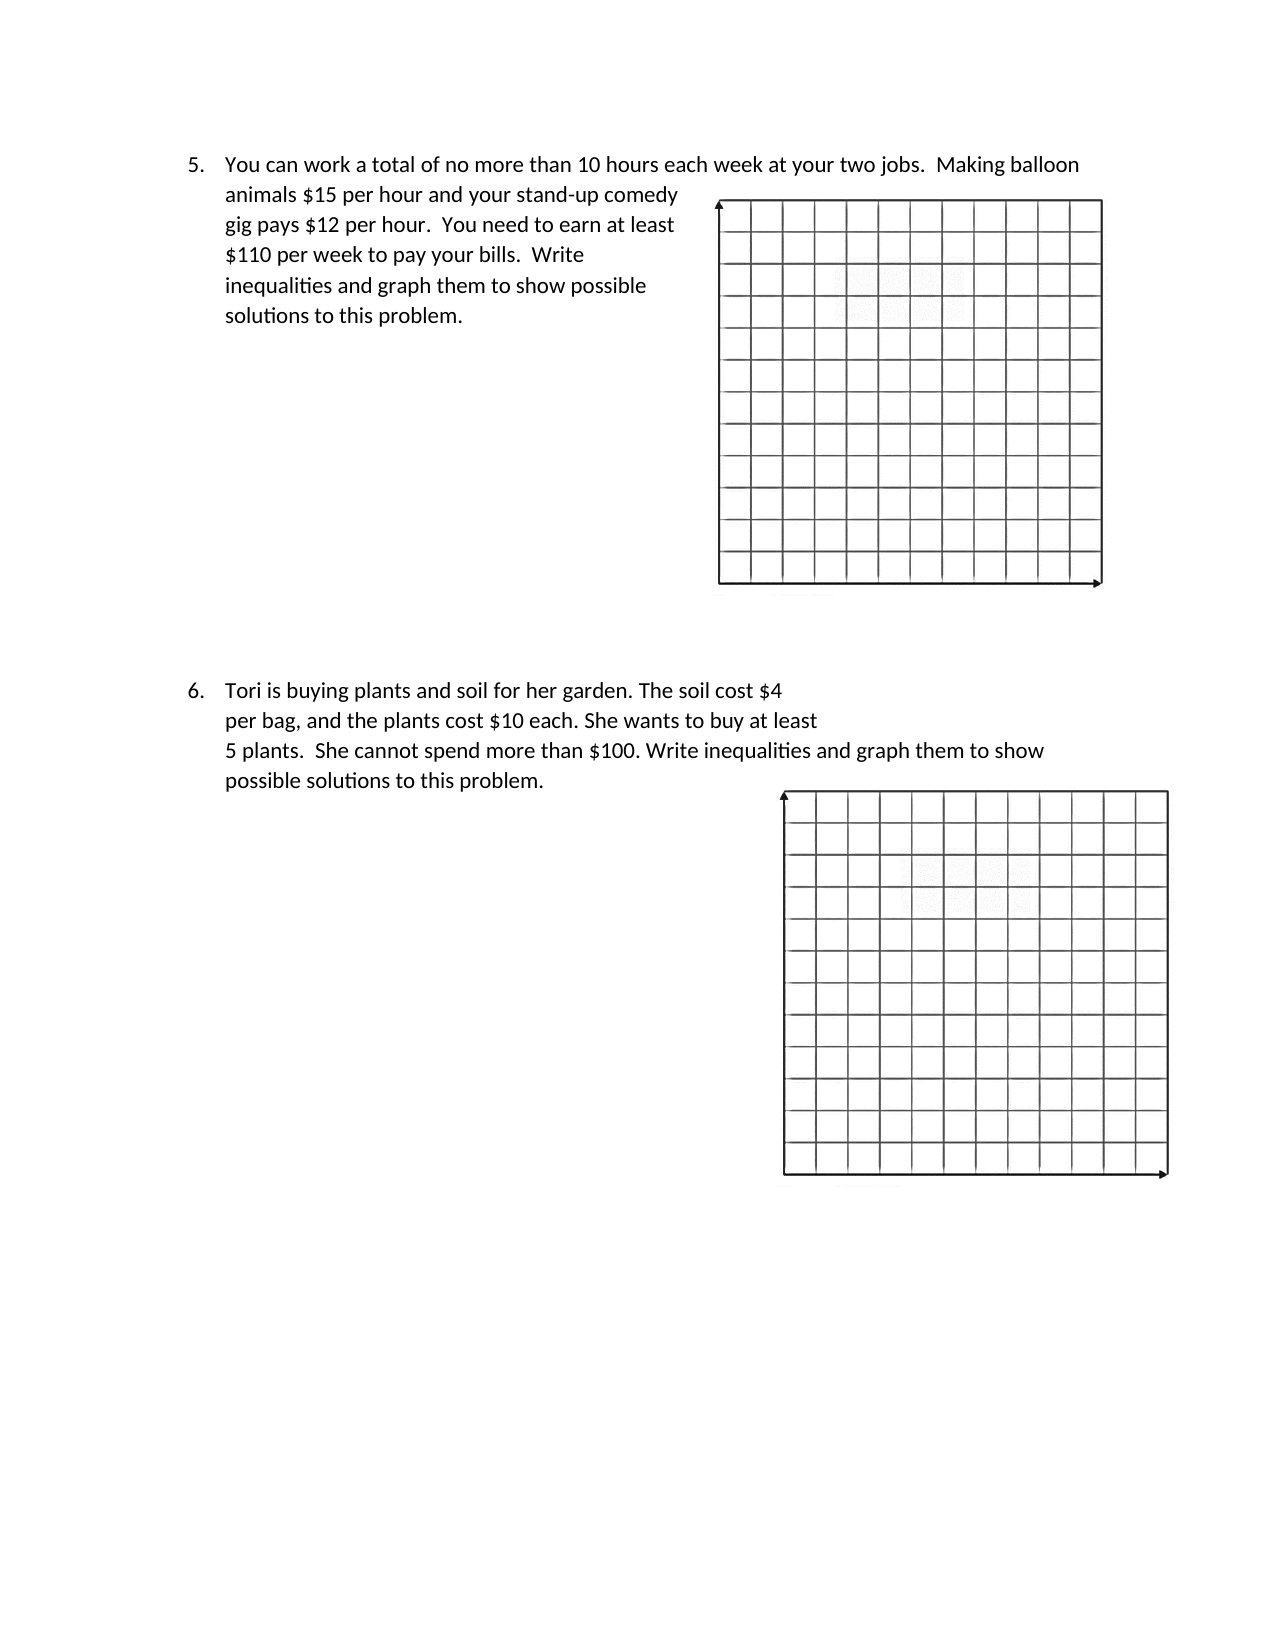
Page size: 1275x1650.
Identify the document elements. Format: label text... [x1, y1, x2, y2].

picture [771, 783, 1175, 1187]
picture [706, 192, 1109, 596]
list Tori is buying plants and soil for her garden. The soil cost $4 per bag, and the plants cost $10 each. She wants to buy at least 5 plants. She cannot spend more than $100. Write inequalities and graph them to show possible solutions to this problem. [187, 676, 1125, 795]
list You can work a total of no more than 10 hours each week at your two jobs. Making balloon animals $15 per hour and your stand-up comedy gig pays $12 per hour. You need to earn at least $110 per week to pay your bills. Write inequalities and graph them to show possible solutions to this problem. [187, 150, 1125, 329]
